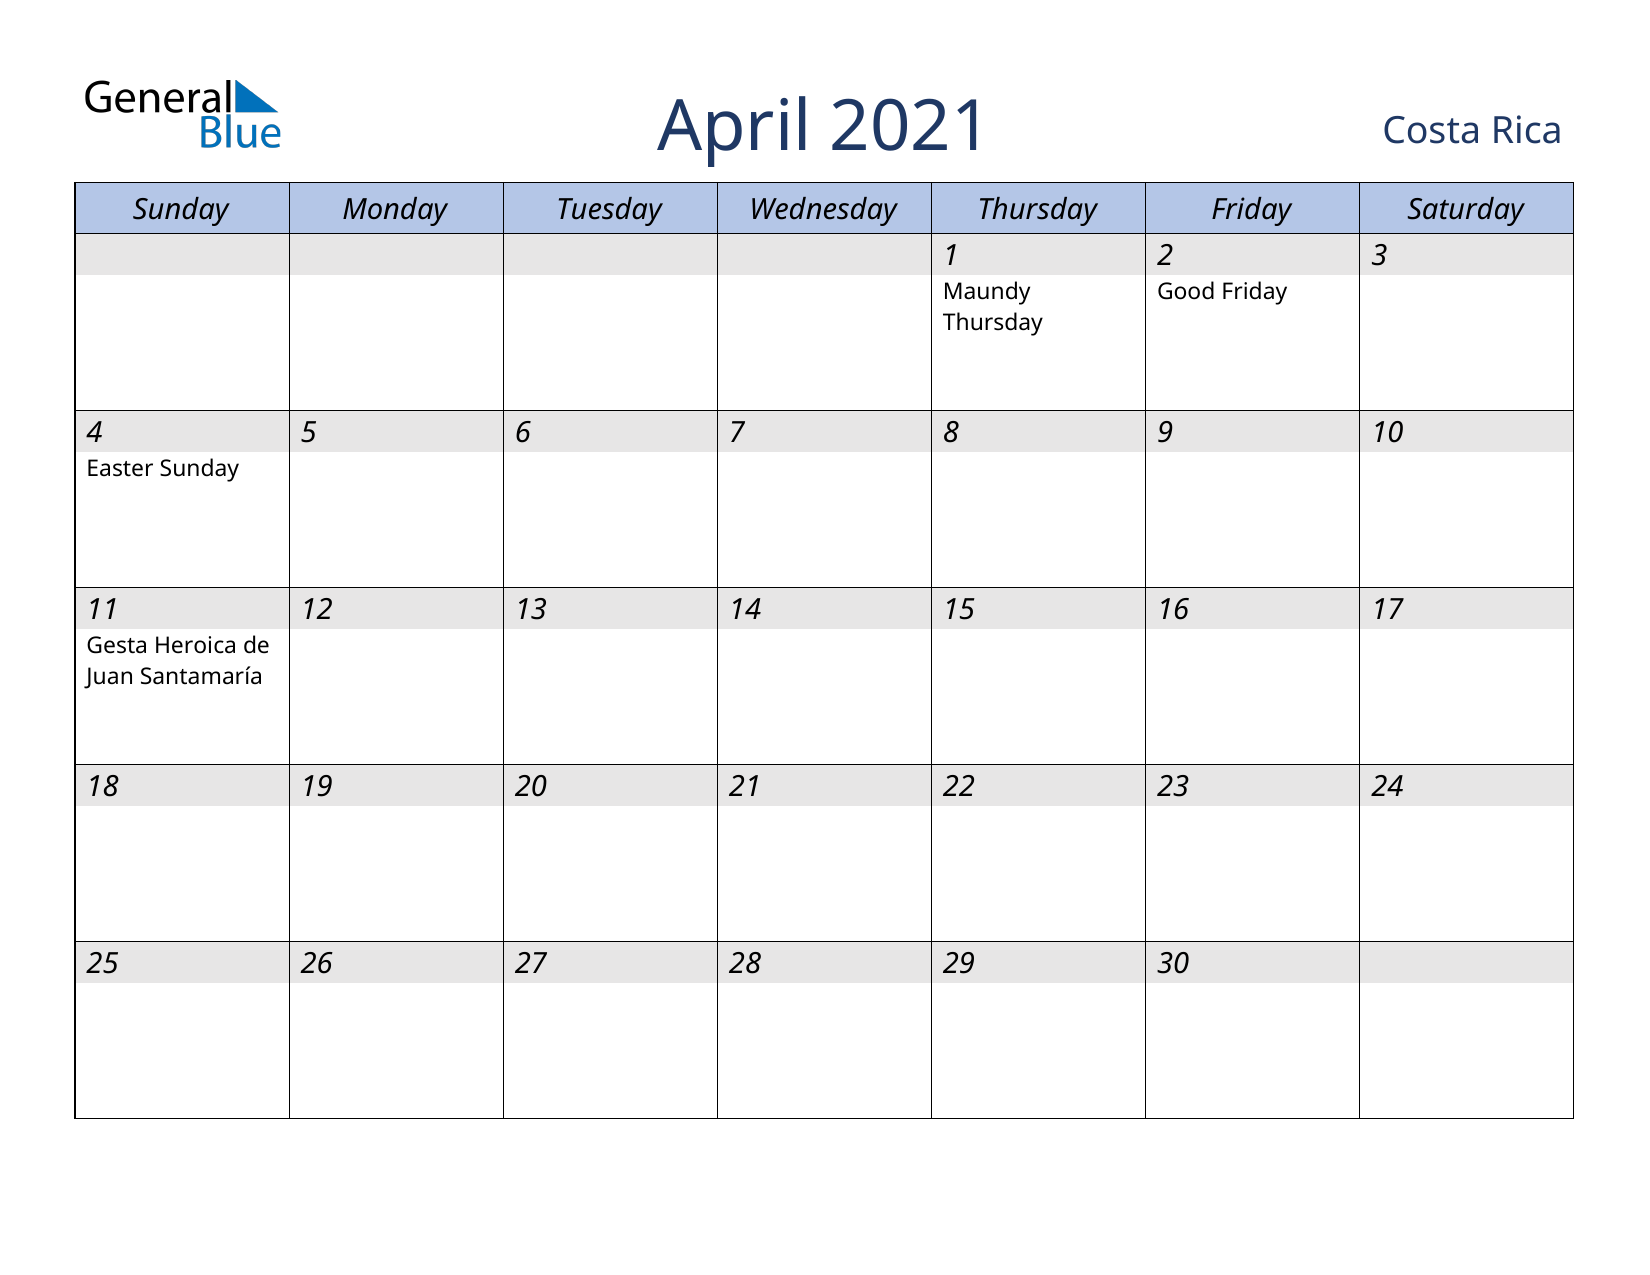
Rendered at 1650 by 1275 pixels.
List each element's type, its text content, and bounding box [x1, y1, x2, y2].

table_cell [1360, 629, 1573, 764]
table_cell [1360, 452, 1573, 587]
table_cell [504, 806, 717, 941]
table_cell Maundy Thursday [932, 275, 1145, 410]
table_cell 27 [504, 942, 717, 983]
table_header Costa Rica [1146, 75, 1574, 182]
table_cell [504, 275, 717, 410]
table_cell 14 [718, 588, 931, 629]
table_cell 18 [76, 765, 289, 806]
table_cell [1360, 806, 1573, 941]
table_cell 4 [76, 411, 289, 452]
table_cell 28 [718, 942, 931, 983]
table_cell [290, 983, 503, 1118]
table_cell [76, 983, 289, 1118]
table_header April 2021 [503, 75, 1146, 182]
table_cell 15 [932, 588, 1145, 629]
table_cell [290, 452, 503, 587]
table_cell [76, 806, 289, 941]
table_cell Sunday [76, 183, 289, 233]
table_cell [718, 806, 931, 941]
picture [85, 80, 281, 148]
table_cell [718, 629, 931, 764]
table_header [75, 75, 503, 182]
table_cell [290, 806, 503, 941]
table_cell 17 [1360, 588, 1573, 629]
table_cell 16 [1146, 588, 1359, 629]
table_cell [290, 234, 503, 275]
table_cell 29 [932, 942, 1145, 983]
table_cell [504, 234, 717, 275]
table_cell [504, 629, 717, 764]
table_cell [932, 806, 1145, 941]
table_cell [932, 983, 1145, 1118]
table_cell [504, 983, 717, 1118]
table_cell [1360, 942, 1573, 983]
table_cell [718, 234, 931, 275]
table_cell [290, 275, 503, 410]
table_cell [932, 452, 1145, 587]
table_cell [1146, 452, 1359, 587]
table_cell 25 [76, 942, 289, 983]
table_cell [76, 275, 289, 410]
table_cell [718, 452, 931, 587]
table_cell Easter Sunday [76, 452, 289, 587]
table_cell [718, 275, 931, 410]
table_cell [1146, 983, 1359, 1118]
table_cell 12 [290, 588, 503, 629]
table_cell 21 [718, 765, 931, 806]
table_cell 22 [932, 765, 1145, 806]
table_cell [718, 983, 931, 1118]
table_cell 6 [504, 411, 717, 452]
table_cell [1360, 275, 1573, 410]
table_cell Gesta Heroica de Juan Santamaría [76, 629, 289, 764]
table_cell 24 [1360, 765, 1573, 806]
table_cell 1 [932, 234, 1145, 275]
table_cell 9 [1146, 411, 1359, 452]
table_cell Tuesday [504, 183, 717, 233]
table_cell 3 [1360, 234, 1573, 275]
table_cell Friday [1146, 183, 1359, 233]
table_cell 10 [1360, 411, 1573, 452]
table_cell Thursday [932, 183, 1145, 233]
table_cell [932, 629, 1145, 764]
table_cell Good Friday [1146, 275, 1359, 410]
table_cell Saturday [1360, 183, 1573, 233]
table_cell [1360, 983, 1573, 1118]
table_cell 8 [932, 411, 1145, 452]
table_cell [290, 629, 503, 764]
table_cell [1146, 629, 1359, 764]
table_cell 30 [1146, 942, 1359, 983]
table_cell 26 [290, 942, 503, 983]
table_cell 7 [718, 411, 931, 452]
table_cell 5 [290, 411, 503, 452]
table_cell 11 [76, 588, 289, 629]
table_cell Wednesday [718, 183, 931, 233]
table_cell [504, 452, 717, 587]
table_cell 23 [1146, 765, 1359, 806]
table_cell 2 [1146, 234, 1359, 275]
table_cell 13 [504, 588, 717, 629]
table_cell [1146, 806, 1359, 941]
table_cell Monday [290, 183, 503, 233]
table_cell 19 [290, 765, 503, 806]
table_cell [76, 234, 289, 275]
table_cell 20 [504, 765, 717, 806]
